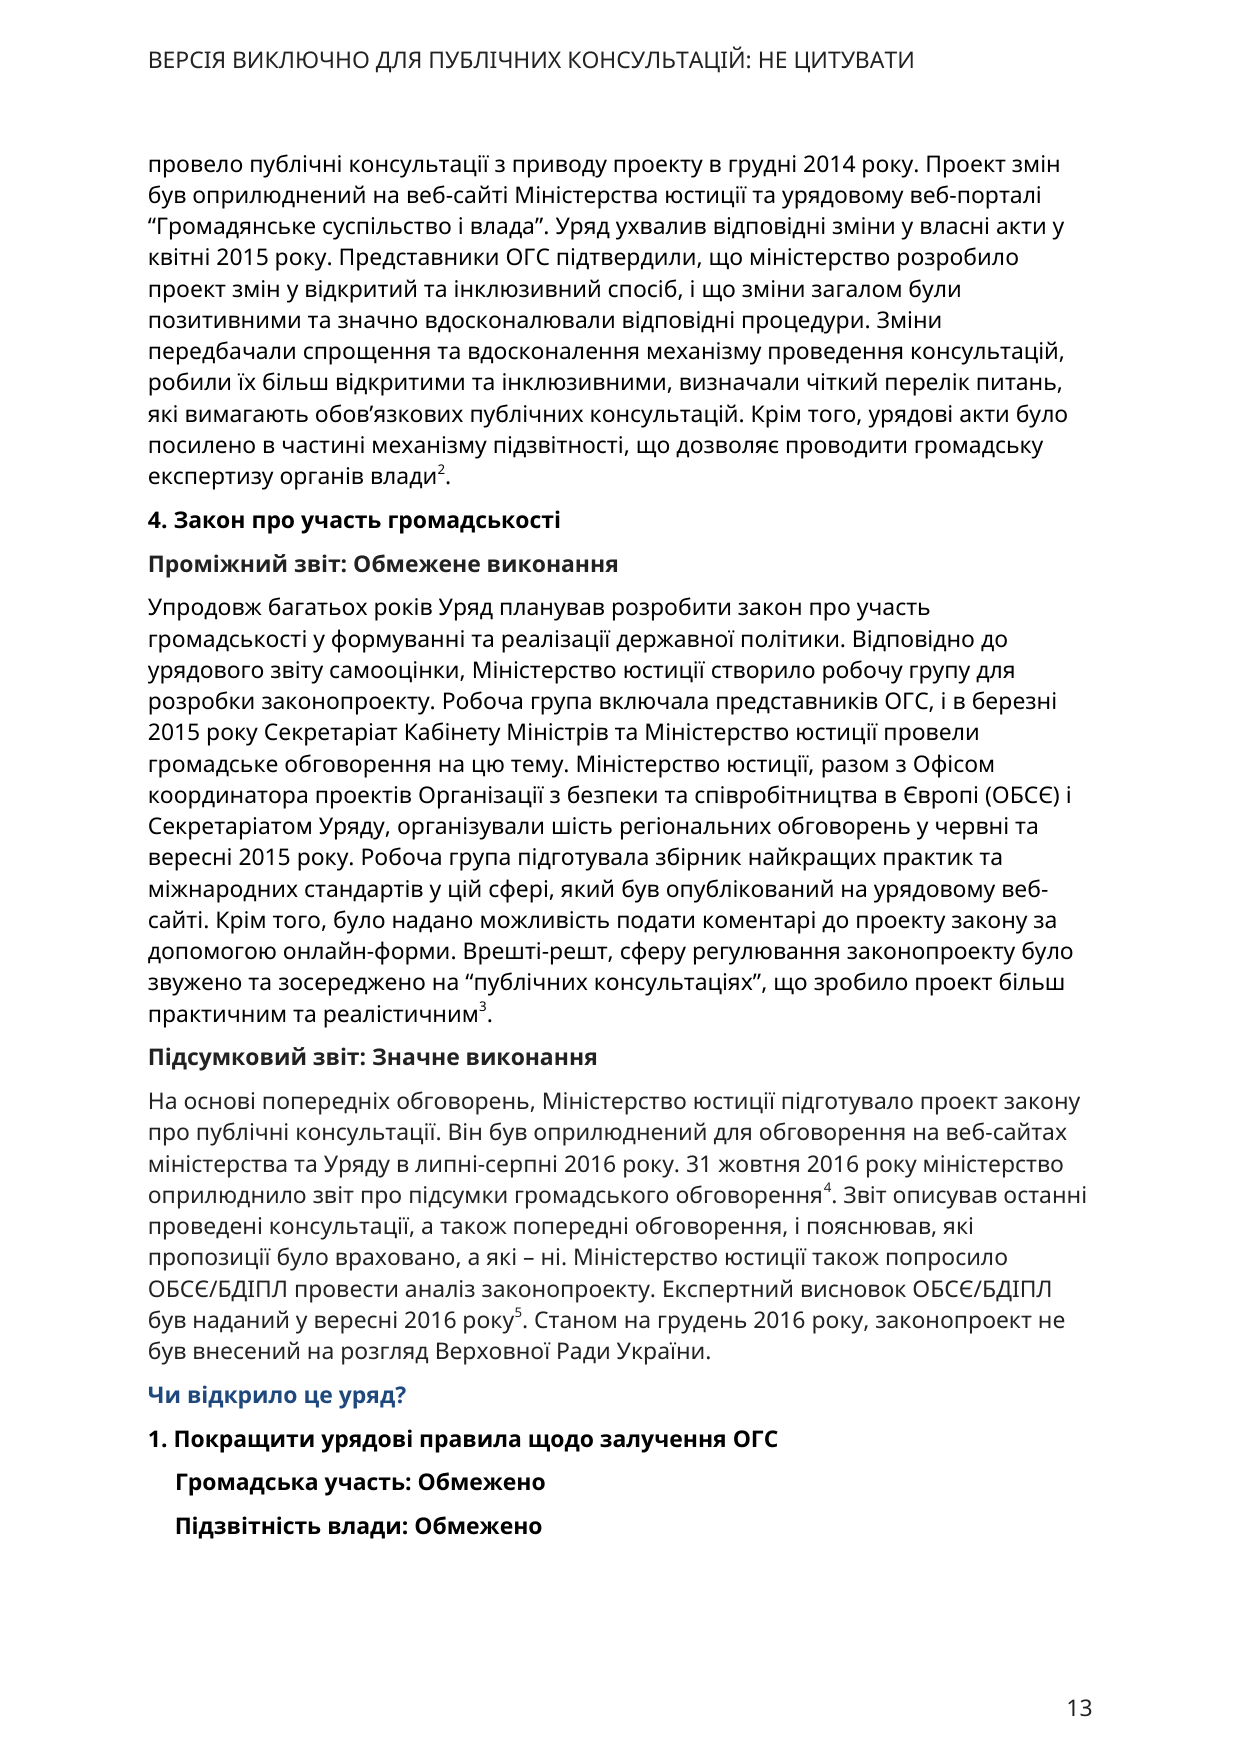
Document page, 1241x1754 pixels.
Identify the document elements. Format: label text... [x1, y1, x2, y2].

text Громадська участь: Обмежено [157, 1466, 1093, 1498]
text На основі попередніх обговорень, Міністерство юстиції підготувало проект закону про публічні консультації. Він був оприлюднений для обговорення на веб-сайтах міністерства та Уряду в липні-серпні 2016 року. 31 жовтня 2016 року міністерство оприлюднило звіт про підсумки громадського обговорення. Звіт описував останні проведені консультації, а також попередні обговорення, і пояснював, які пропозиції було враховано, а які – ні. Міністерство юстиції також попросило ОБСЄ/БДІПЛ провести аналіз законопроекту. Експертний висновок ОБСЄ/БДІПЛ був наданий у вересні 2016 року. Станом на грудень 2016 року, законопроект не був внесений на розгляд Верховної Ради України. [148, 1085, 1093, 1366]
text Проміжний звіт: Обмежене виконання [148, 548, 1093, 579]
text 4. Закон про участь громадськості [148, 504, 1093, 535]
text 1. Покращити урядові правила щодо залучення ОГС [148, 1423, 1093, 1454]
subtitle Чи відкрило це уряд? [148, 1379, 1093, 1410]
text Підзвітність влади: Обмежено [157, 1510, 1093, 1541]
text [148, 148, 1093, 491]
text Упродовж багатьох років Уряд планував розробити закон про участь громадськості у формуванні та реалізації державної політики. Відповідно до урядового звіту самооцінки, Міністерство юстиції створило робочу групу для розробки законопроекту. Робоча група включала представників ОГС, і в березні 2015 року Секретаріат Кабінету Міністрів та Міністерство юстиції провели громадське обговорення на цю тему. Міністерство юстиції, разом з Офісом координатора проектів Організації з безпеки та співробітництва в Європі (ОБСЄ) і Секретаріатом Уряду, організували шість регіональних обговорень у червні та вересні 2015 року. Робоча група підготувала збірник найкращих практик та міжнародних стандартів у цій сфері, який був опублікований на урядовому веб-сайті. Крім того, було надано можливість подати коментарі до проекту закону за допомогою онлайн-форми. Врешті-решт, сферу регулювання законопроекту було звужено та зосереджено на “публічних консультаціях”, що зробило проект більш практичним та реалістичним. [148, 591, 1093, 1029]
text Підсумковий звіт: Значне виконання [148, 1041, 1093, 1073]
